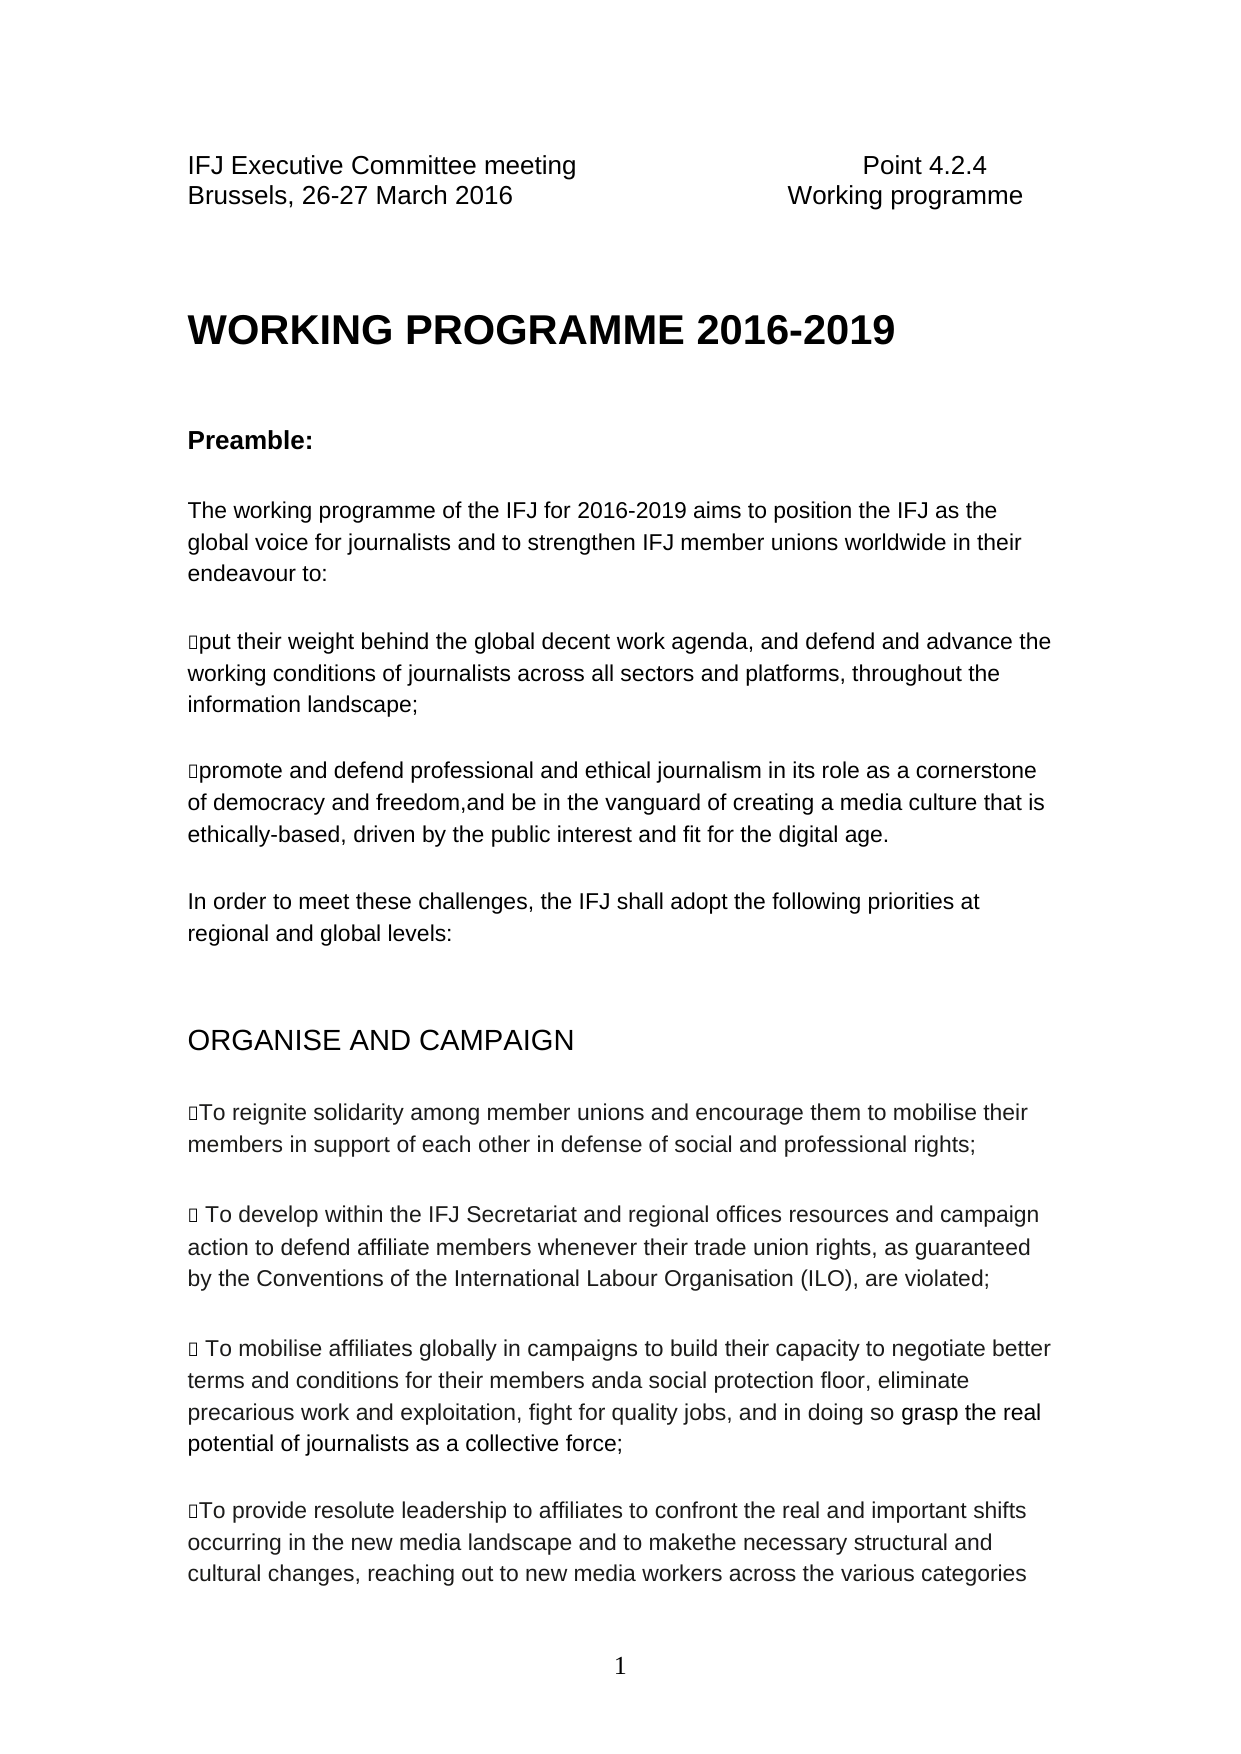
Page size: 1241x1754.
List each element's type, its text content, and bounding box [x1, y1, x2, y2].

text Organise and campaign [187, 1023, 1053, 1057]
text Brussels, 26-27 March 2016 Working programme [187, 180, 1053, 210]
text promote and defend professional and ethical journalism in its role as a cornerstone of democracy and freedom,and be in the vanguard of creating a media culture that is ethically-based, driven by the public interest and fit for the digital age. [187, 757, 1053, 847]
text  To develop within the IFJ Secretariat and regional offices resources and campaign action to defend affiliate members whenever their trade union rights, as guaranteed by the Conventions of the International Labour Organisation (ILO), are violated; [187, 1201, 1053, 1291]
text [187, 1497, 1053, 1587]
text put their weight behind the global decent work agenda, and defend and advance the working conditions of journalists across all sectors and platforms, throughout the information landscape; [187, 628, 1053, 718]
text In order to meet these challenges, the IFJ shall adopt the following priorities at regional and global levels: [187, 888, 1053, 946]
text The working programme of the IFJ for 2016-2019 aims to position the IFJ as the global voice for journalists and to strengthen IFJ member unions worldwide in their endeavour to: [187, 497, 1053, 586]
text  To mobilise affiliates globally in campaigns to build their capacity to negotiate better terms and conditions for their members anda social protection floor, eliminate precarious work and exploitation, fight for quality jobs, and in doing so grasp the real potential of journalists as a collective force; [187, 1335, 1053, 1457]
text WORKING PROGRAMME 2016-2019 [187, 306, 1053, 353]
text To reignite solidarity among member unions and encourage them to mobilise their members in support of each other in defense of social and professional rights; [187, 1099, 1053, 1158]
text IFJ Executive Committee meeting Point 4.2.4 [187, 150, 1053, 180]
text Preamble: [187, 425, 1053, 455]
